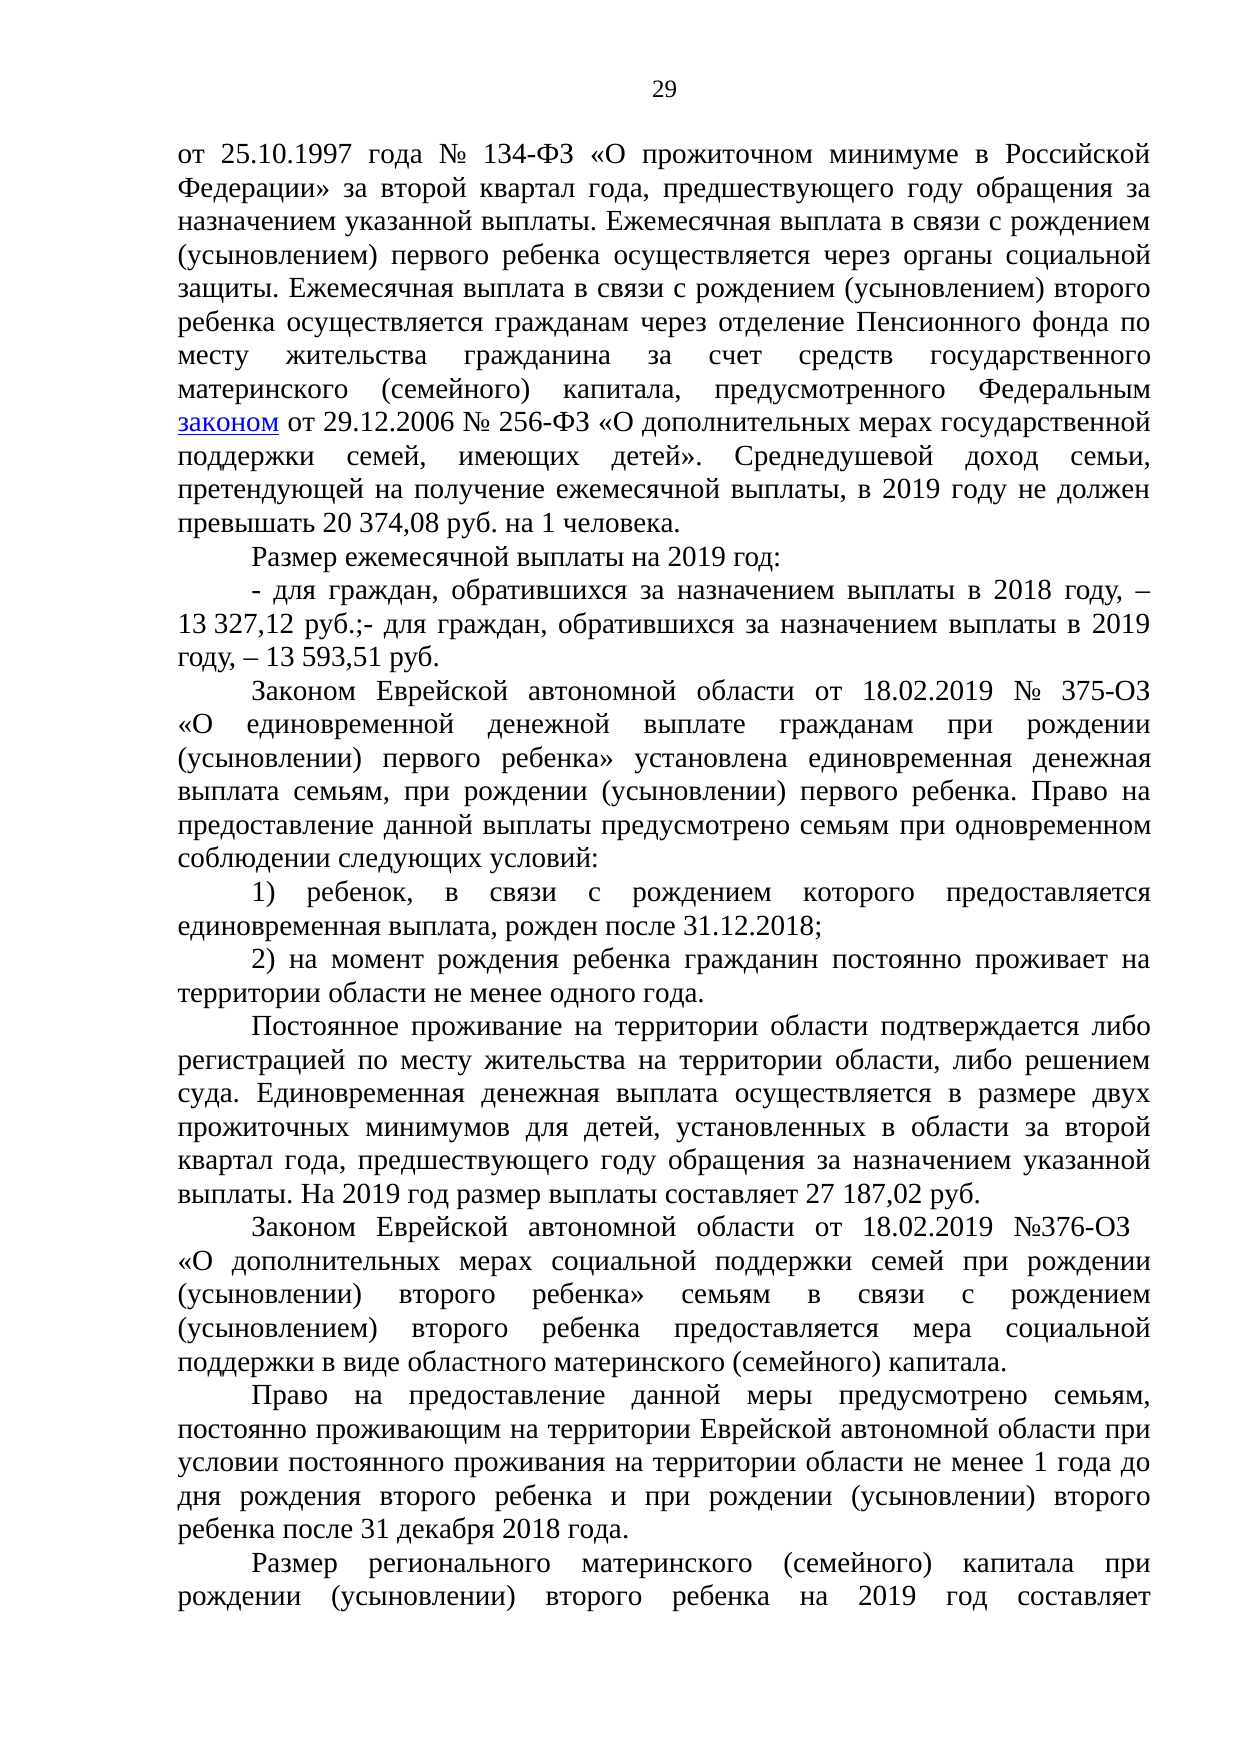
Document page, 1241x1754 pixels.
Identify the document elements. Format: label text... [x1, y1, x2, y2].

text - для граждан, обратившихся за назначением выплаты в 2018 году, – 13 327,12 руб.;- для граждан, обратившихся за назначением выплаты в 2019 году, – 13 593,51 руб. [177, 572, 1152, 673]
text Законом Еврейской автономной области от 18.02.2019 №376-ОЗ «О дополнительных мерах социальной поддержки семей при рождении (усыновлении) второго ребенка» семьям в связи с рождением (усыновлением) второго ребенка предоставляется мера социальной поддержки в виде областного материнского (семейного) капитала. [177, 1209, 1152, 1377]
text 2) на момент рождения ребенка гражданин постоянно проживает на территории области не менее одного года. [177, 941, 1152, 1008]
text Законом Еврейской автономной области от 18.02.2019 № 375-ОЗ «О единовременной денежной выплате гражданам при рождении (усыновлении) первого ребенка» установлена единовременная денежная выплата семьям, при рождении (усыновлении) первого ребенка. Право на предоставление данной выплаты предусмотрено семьям при одновременном соблюдении следующих условий: [177, 673, 1152, 874]
text Размер ежемесячной выплаты на 2019 год: [177, 539, 1152, 572]
text Право на предоставление данной меры предусмотрено семьям, постоянно проживающим на территории Еврейской автономной области при условии постоянного проживания на территории области не менее 1 года до дня рождения второго ребенка и при рождении (усыновлении) второго ребенка после 31 декабря 2018 года. [177, 1377, 1152, 1545]
text Постоянное проживание на территории области подтверждается либо регистрацией по месту жительства на территории области, либо решением суда. Единовременная денежная выплата осуществляется в размере двух прожиточных минимумов для детей, установленных в области за второй квартал года, предшествующего году обращения за назначением указанной выплаты. На 2019 год размер выплаты составляет 27 187,02 руб. [177, 1008, 1152, 1209]
text 1) ребенок, в связи с рождением которого предоставляется единовременная выплата, рожден после 31.12.2018; [177, 874, 1152, 941]
